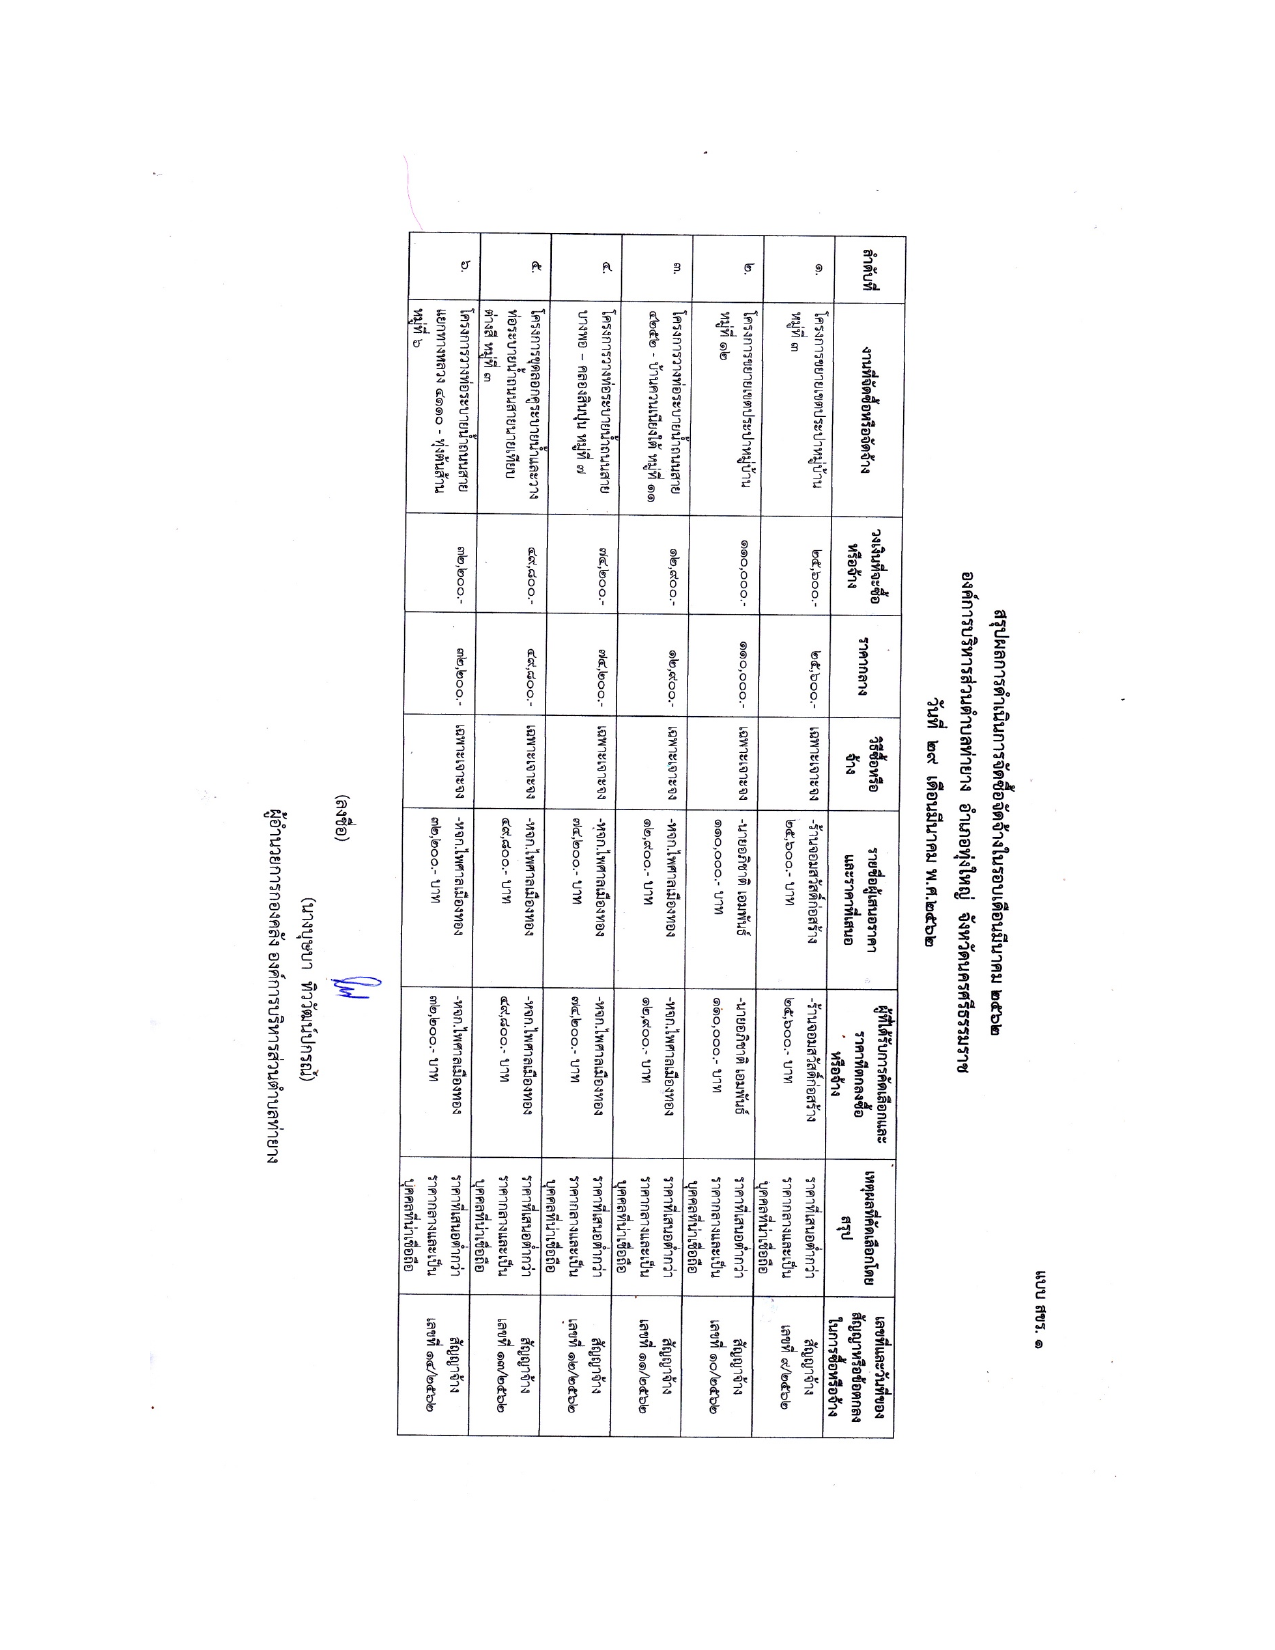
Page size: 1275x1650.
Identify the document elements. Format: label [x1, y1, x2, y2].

picture [150, 150, 1125, 1501]
